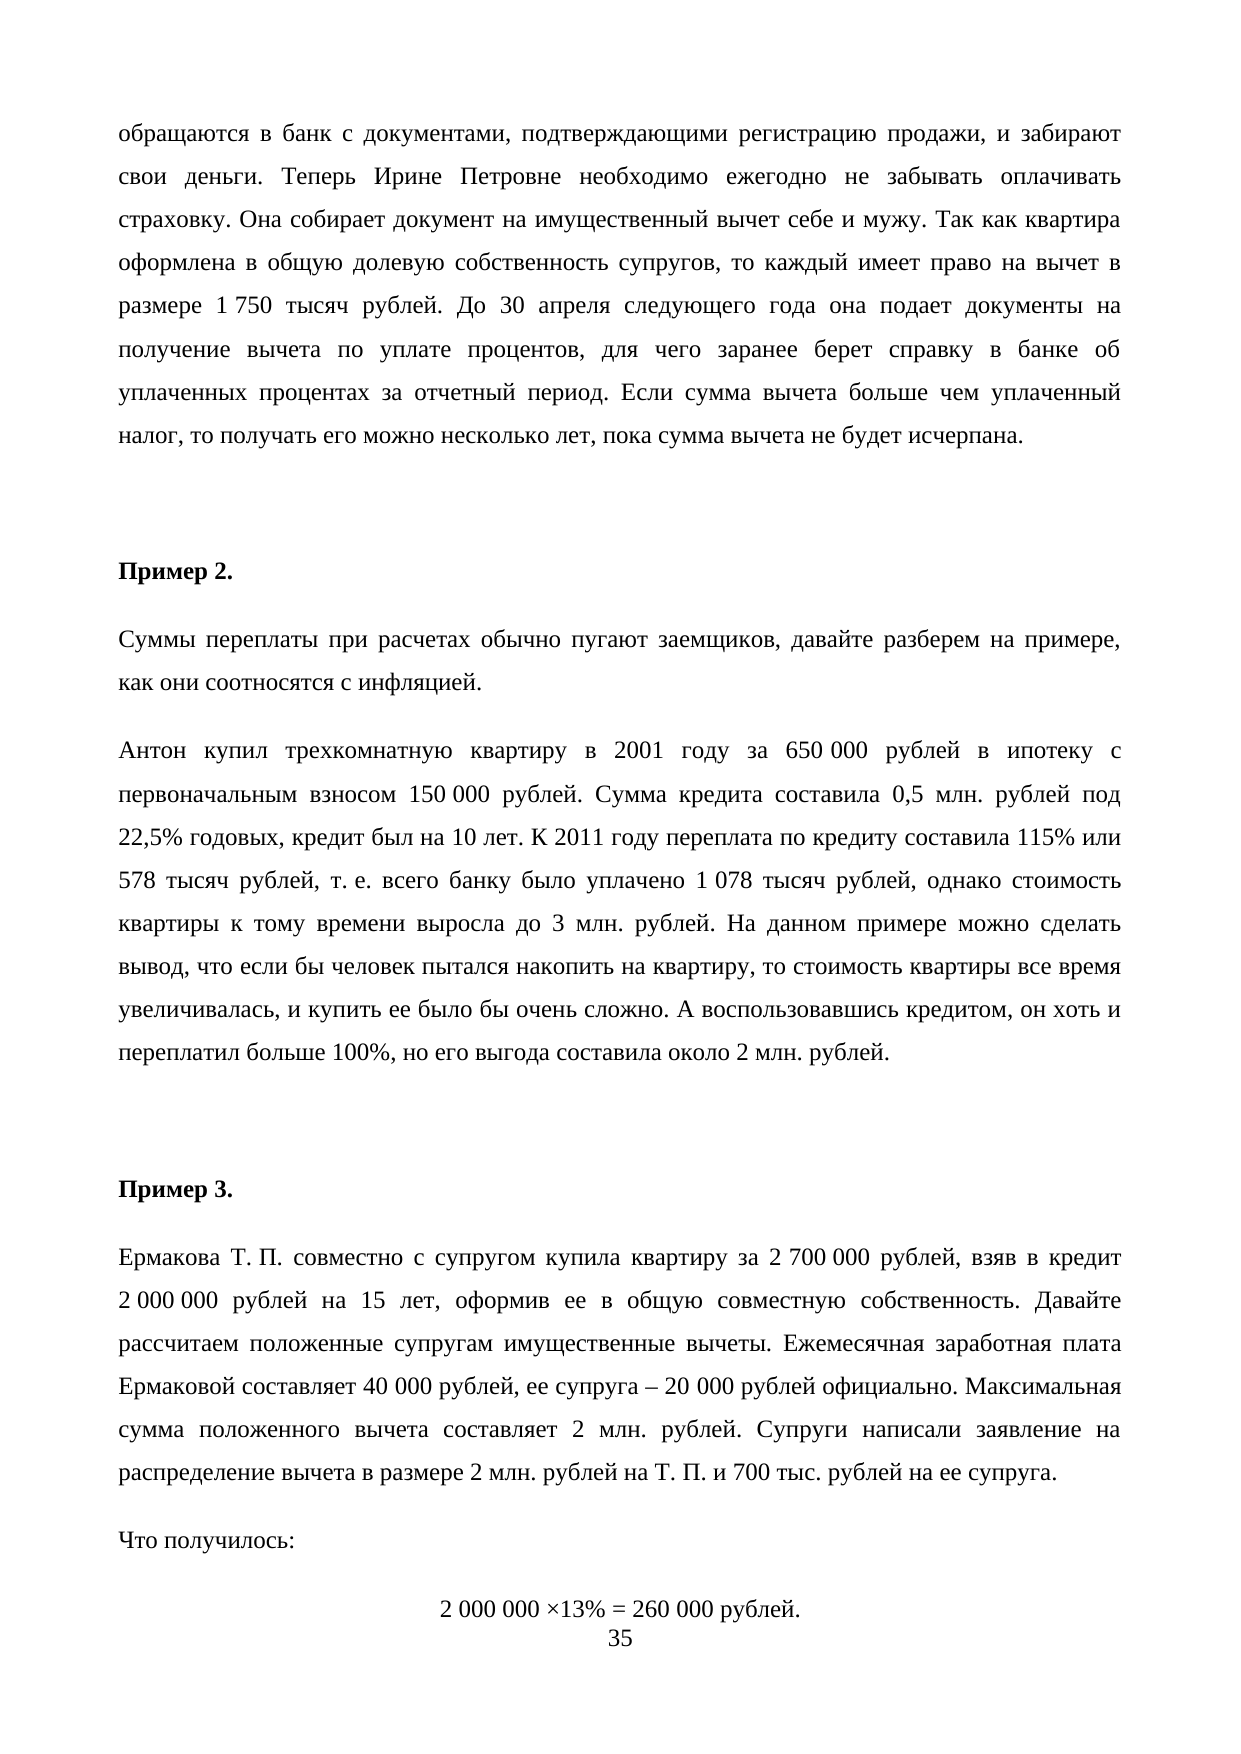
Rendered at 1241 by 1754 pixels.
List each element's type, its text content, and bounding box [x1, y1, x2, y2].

list Ермакова Т. П. совместно с супругом купила квартиру за 2 700 000 рублей, взяв в кредит 2 000 000 рублей на 15 лет, оформив ее в общую совместную собственность. Давайте рассчитаем положенные супругам имущественные вычеты. Ежемесячная заработная плата Ермаковой составляет 40 000 рублей, ее супруга – 20 000 рублей официально. Максимальная сумма положенного вычета составляет 2 млн. рублей. Супруги написали заявление на распределение вычета в размере 2 млн. рублей на Т. П. и 700 тыс. рублей на ее супруга. [118, 1242, 1122, 1486]
list Что получилось: [118, 1526, 1122, 1554]
list 2 000 000 ×13% = 260 000 рублей. [118, 1594, 1122, 1622]
text Антон купил трехкомнатную квартиру в 2001 году за 650 000 рублей в ипотеку с первоначальным взносом 150 000 рублей. Сумма кредита составила 0,5 млн. рублей под 22,5% годовых, кредит был на 10 лет. К 2011 году переплата по кредиту составила 115% или 578 тысяч рублей, т. е. всего банку было уплачено 1 078 тысяч рублей, однако стоимость квартиры к тому времени выросла до 3 млн. рублей. На данном примере можно сделать вывод, что если бы человек пытался накопить на квартиру, то стоимость квартиры все время увеличивалась, и купить ее было бы очень сложно. А воспользовавшись кредитом, он хоть и переплатил больше 100%, но его выгода составила около 2 млн. рублей. [118, 736, 1122, 1066]
text Пример 3. [118, 1174, 1122, 1202]
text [118, 118, 1122, 449]
list Суммы переплаты при расчетах обычно пугают заемщиков, давайте разберем на примере, как они соотносятся с инфляцией. [118, 624, 1122, 696]
text Пример 2. [118, 556, 1122, 585]
